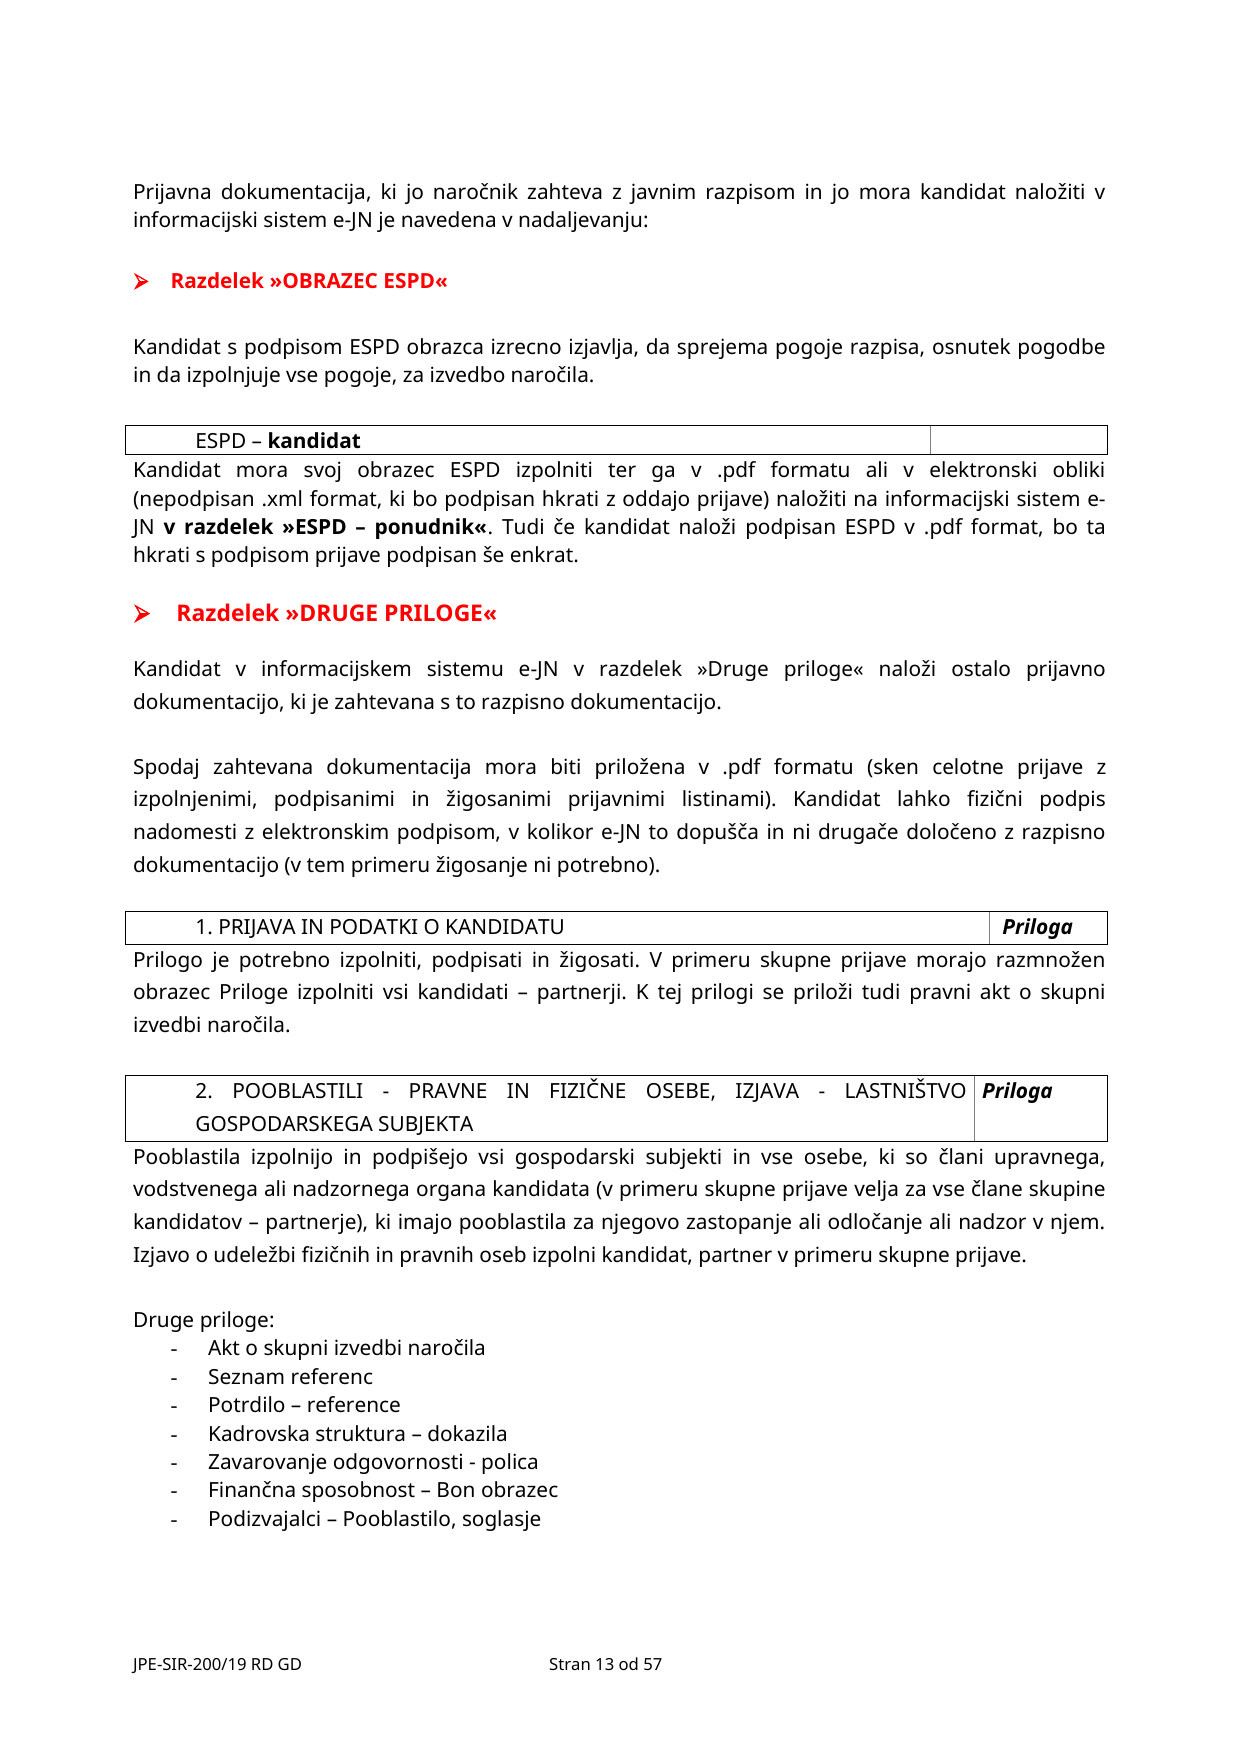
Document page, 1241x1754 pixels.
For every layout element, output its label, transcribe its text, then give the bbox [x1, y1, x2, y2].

table_header [126, 912, 188, 944]
table_header 2. POOBLASTILI - PRAVNE IN FIZIČNE OSEBE, IZJAVA - LASTNIŠTVO GOSPODARSKEGA SUBJEKTA [188, 1076, 974, 1141]
table_header Priloga [990, 912, 1107, 944]
table_header 1. PRIJAVA IN PODATKI O KANDIDATU [188, 912, 989, 944]
table_header [931, 426, 1025, 454]
list Potrdilo – reference [170, 1390, 1107, 1419]
list Akt o skupni izvedbi naročila [170, 1333, 1107, 1362]
list Zavarovanje odgovornosti - polica [170, 1447, 1107, 1476]
list Razdelek »DRUGE PRILOGE« [133, 597, 1107, 629]
table_header [126, 426, 188, 454]
table_header ESPD – kandidat [188, 426, 930, 454]
text Kandidat s podpisom ESPD obrazca izrecno izjavlja, da sprejema pogoje razpisa, osnutek pogodbe in da izpolnjuje vse pogoje, za izvedbo naročila. [133, 332, 1107, 389]
text Kandidat mora svoj obrazec ESPD izpolniti ter ga v .pdf formatu ali v elektronski obliki (nepodpisan .xml format, ki bo podpisan hkrati z oddajo prijave) naložiti na informacijski sistem e-JN v razdelek »ESPD – ponudnik«. Tudi če kandidat naloži podpisan ESPD v .pdf format, bo ta hkrati s podpisom prijave podpisan še enkrat. [133, 455, 1107, 569]
table_header [126, 1076, 188, 1141]
table_header Priloga [975, 1076, 1107, 1141]
text Spodaj zahtevana dokumentacija mora biti priložena v .pdf formatu (sken celotne prijave z izpolnjenimi, podpisanimi in žigosanimi prijavnimi listinami). Kandidat lahko fizični podpis nadomesti z elektronskim podpisom, v kolikor e-JN to dopušča in ni drugače določeno z razpisno dokumentacijo (v tem primeru žigosanje ni potrebno). [133, 752, 1107, 878]
list Razdelek »OBRAZEC ESPD« [133, 267, 1107, 295]
list Kadrovska struktura – dokazila [170, 1419, 1107, 1447]
text Prilogo je potrebno izpolniti, podpisati in žigosati. V primeru skupne prijave morajo razmnožen obrazec Priloge izpolniti vsi kandidati – partnerji. K tej prilogi se priloži tudi pravni akt o skupni izvedbi naročila. [133, 945, 1107, 1038]
text Pooblastila izpolnijo in podpišejo vsi gospodarski subjekti in vse osebe, ki so člani upravnega, vodstvenega ali nadzornega organa kandidata (v primeru skupne prijave velja za vse člane skupine kandidatov – partnerje), ki imajo pooblastila za njegovo zastopanje ali odločanje ali nadzor v njem. Izjavo o udeležbi fizičnih in pravnih oseb izpolni kandidat, partner v primeru skupne prijave. [133, 1142, 1107, 1268]
list Finančna sposobnost – Bon obrazec [170, 1476, 1107, 1504]
list Seznam referenc [170, 1362, 1107, 1390]
list Podizvajalci – Pooblastilo, soglasje [170, 1504, 1107, 1532]
table_header [1025, 426, 1107, 454]
text Kandidat v informacijskem sistemu e-JN v razdelek »Druge priloge« naloži ostalo prijavno dokumentacijo, ki je zahtevana s to razpisno dokumentacijo. [133, 654, 1107, 715]
text Druge priloge: [133, 1305, 1107, 1333]
text Prijavna dokumentacija, ki jo naročnik zahteva z javnim razpisom in jo mora kandidat naložiti v informacijski sistem e-JN je navedena v nadaljevanju: [133, 177, 1107, 234]
